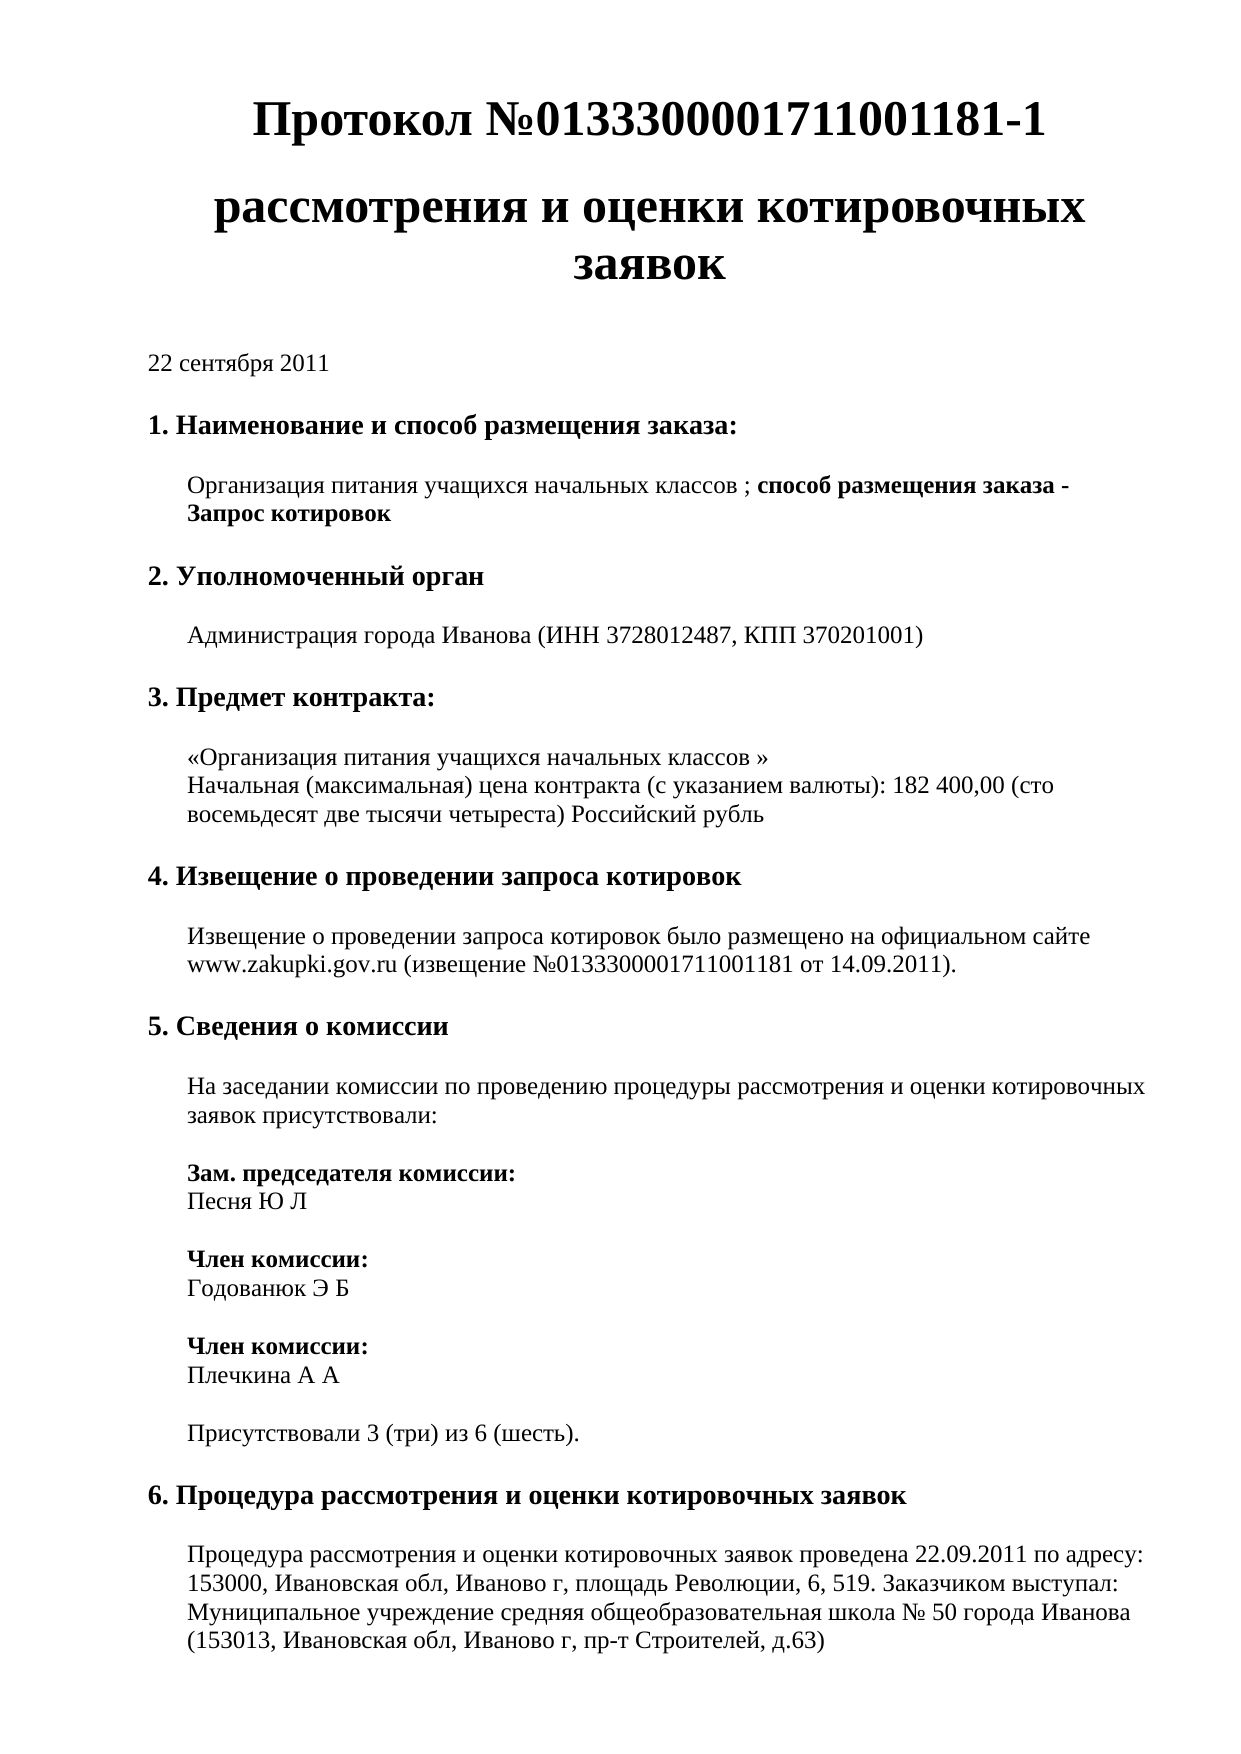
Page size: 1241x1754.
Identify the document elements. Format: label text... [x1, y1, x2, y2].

text «Организация питания учащихся начальных классов » Начальная (максимальная) цена контракта (с указанием валюты): 182 400,00 (сто восемьдесят две тысячи четыреста) Российский рубль [187, 742, 1152, 828]
text Организация питания учащихся начальных классов ; способ размещения заказа - Запрос котировок [187, 470, 1152, 527]
text Извещение о проведении запроса котировок было размещено на официальном сайте www.zakupki.gov.ru (извещение №0133300001711001181 от 14.09.2011). [187, 921, 1152, 978]
text Зам. председателя комиссии: Песня Ю Л [187, 1158, 1152, 1215]
text 22 сентября 2011 [148, 319, 1152, 377]
text Администрация города Иванова (ИНН 3728012487, КПП 370201001) [187, 620, 1152, 649]
text На заседании комиссии по проведению процедуры рассмотрения и оценки котировочных заявок присутствовали: [187, 1071, 1152, 1128]
text 2. Уполномоченный орган [148, 558, 1152, 591]
text Протокол №0133300001711001181-1 [148, 89, 1152, 146]
text 6. Процедура рассмотрения и оценки котировочных заявок [148, 1478, 1152, 1510]
text рассмотрения и оценки котировочных заявок [148, 175, 1152, 290]
text Член комиссии: Плечкина А А [187, 1331, 1152, 1388]
text 5. Сведения о комиссии [148, 1009, 1152, 1042]
text 4. Извещение о проведении запроса котировок [148, 859, 1152, 892]
text 3. Предмет контракта: [148, 680, 1152, 712]
text Член комиссии: Годованюк Э Б [187, 1244, 1152, 1302]
text Присутствовали 3 (три) из 6 (шесть). [187, 1418, 1152, 1446]
text 1. Наименование и способ размещения заказа: [148, 408, 1152, 441]
text Процедура рассмотрения и оценки котировочных заявок проведена 22.09.2011 по адресу: 153000, Ивановская обл, Иваново г, площадь Революции, 6, 519. Заказчиком выступал: Муниципальное учреждение средняя общеобразовательная школа № 50 города Иванова (153013, Ивановская обл, Иваново г, пр-т Строителей, д.63) [187, 1539, 1152, 1654]
